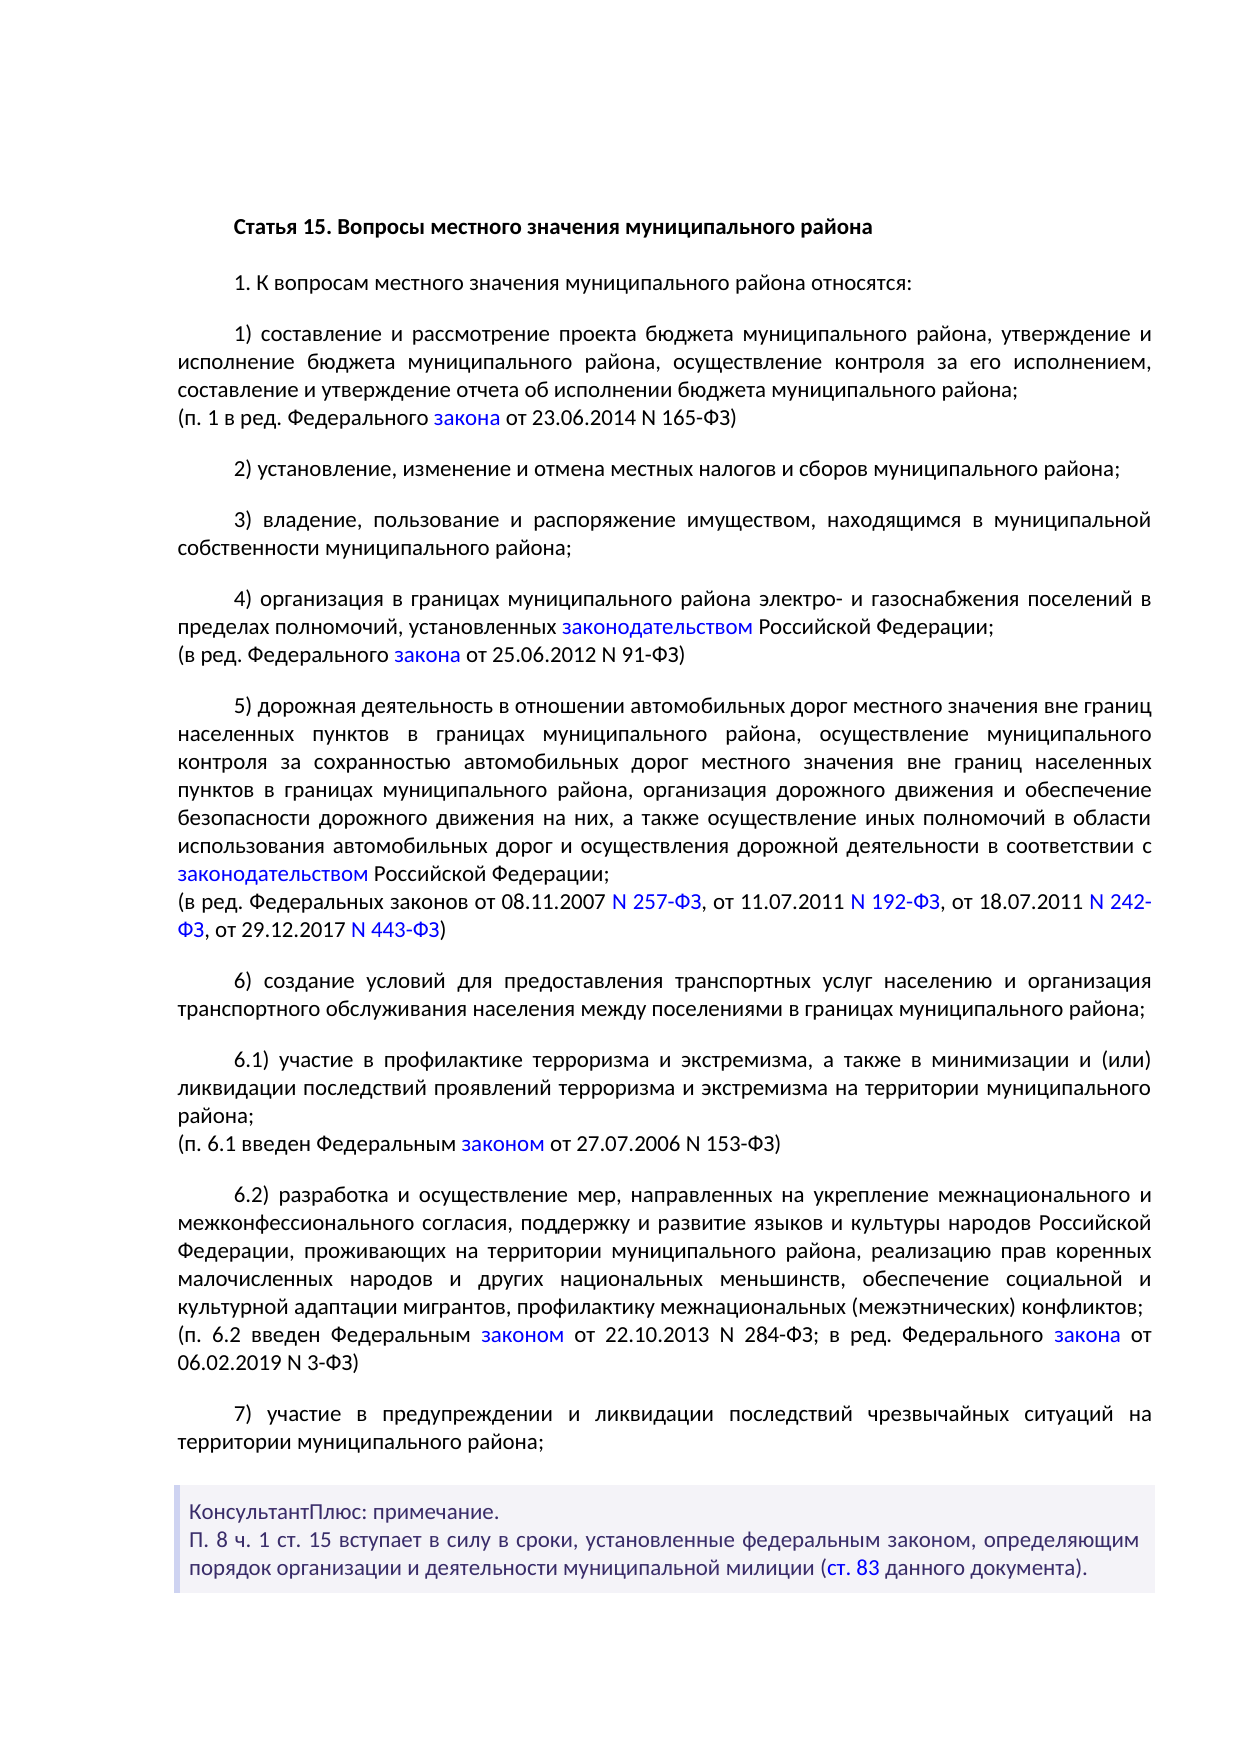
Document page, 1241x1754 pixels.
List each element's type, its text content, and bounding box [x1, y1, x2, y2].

text (в ред. Федерального закона от 25.06.2012 N 91-ФЗ) [177, 640, 1152, 668]
text 4) организация в границах муниципального района электро- и газоснабжения поселений в пределах полномочий, установленных законодательством Российской Федерации; [177, 584, 1152, 640]
text 3) владение, пользование и распоряжение имуществом, находящимся в муниципальной собственности муниципального района; [177, 505, 1152, 561]
text (в ред. Федеральных законов от 08.11.2007 N 257-ФЗ, от 11.07.2011 N 192-ФЗ, от 18.07.2011 N 242-ФЗ, от 29.12.2017 N 443-ФЗ) [177, 887, 1152, 943]
text 1) составление и рассмотрение проекта бюджета муниципального района, утверждение и исполнение бюджета муниципального района, осуществление контроля за его исполнением, составление и утверждение отчета об исполнении бюджета муниципального района; [177, 319, 1152, 403]
text 6) создание условий для предоставления транспортных услуг населению и организация транспортного обслуживания населения между поселениями в границах муниципального района; [177, 966, 1152, 1022]
text 5) дорожная деятельность в отношении автомобильных дорог местного значения вне границ населенных пунктов в границах муниципального района, осуществление муниципального контроля за сохранностью автомобильных дорог местного значения вне границ населенных пунктов в границах муниципального района, организация дорожного движения и обеспечение безопасности дорожного движения на них, а также осуществление иных полномочий в области использования автомобильных дорог и осуществления дорожной деятельности в соответствии с законодательством Российской Федерации; [177, 691, 1152, 887]
text 2) установление, изменение и отмена местных налогов и сборов муниципального района; [177, 454, 1152, 482]
table_header КонсультантПлюс: примечание. П. 8 ч. 1 ст. 15 вступает в силу в сроки, установленные федеральным законом, определяющим порядок организации и деятельности муниципальной милиции (ст. 83 данного документа). [180, 1485, 1149, 1593]
text 1. К вопросам местного значения муниципального района относятся: [177, 268, 1152, 296]
text (п. 6.1 введен Федеральным законом от 27.07.2006 N 153-ФЗ) [177, 1129, 1152, 1157]
text 6.2) разработка и осуществление мер, направленных на укрепление межнационального и межконфессионального согласия, поддержку и развитие языков и культуры народов Российской Федерации, проживающих на территории муниципального района, реализацию прав коренных малочисленных народов и других национальных меньшинств, обеспечение социальной и культурной адаптации мигрантов, профилактику межнациональных (межэтнических) конфликтов; [177, 1180, 1152, 1320]
text 6.1) участие в профилактике терроризма и экстремизма, а также в минимизации и (или) ликвидации последствий проявлений терроризма и экстремизма на территории муниципального района; [177, 1045, 1152, 1129]
text Статья 15. Вопросы местного значения муниципального района [177, 212, 1152, 240]
text 7) участие в предупреждении и ликвидации последствий чрезвычайных ситуаций на территории муниципального района; [177, 1399, 1152, 1455]
text (п. 1 в ред. Федерального закона от 23.06.2014 N 165-ФЗ) [177, 403, 1152, 431]
text (п. 6.2 введен Федеральным законом от 22.10.2013 N 284-ФЗ; в ред. Федерального закона от 06.02.2019 N 3-ФЗ) [177, 1320, 1152, 1376]
